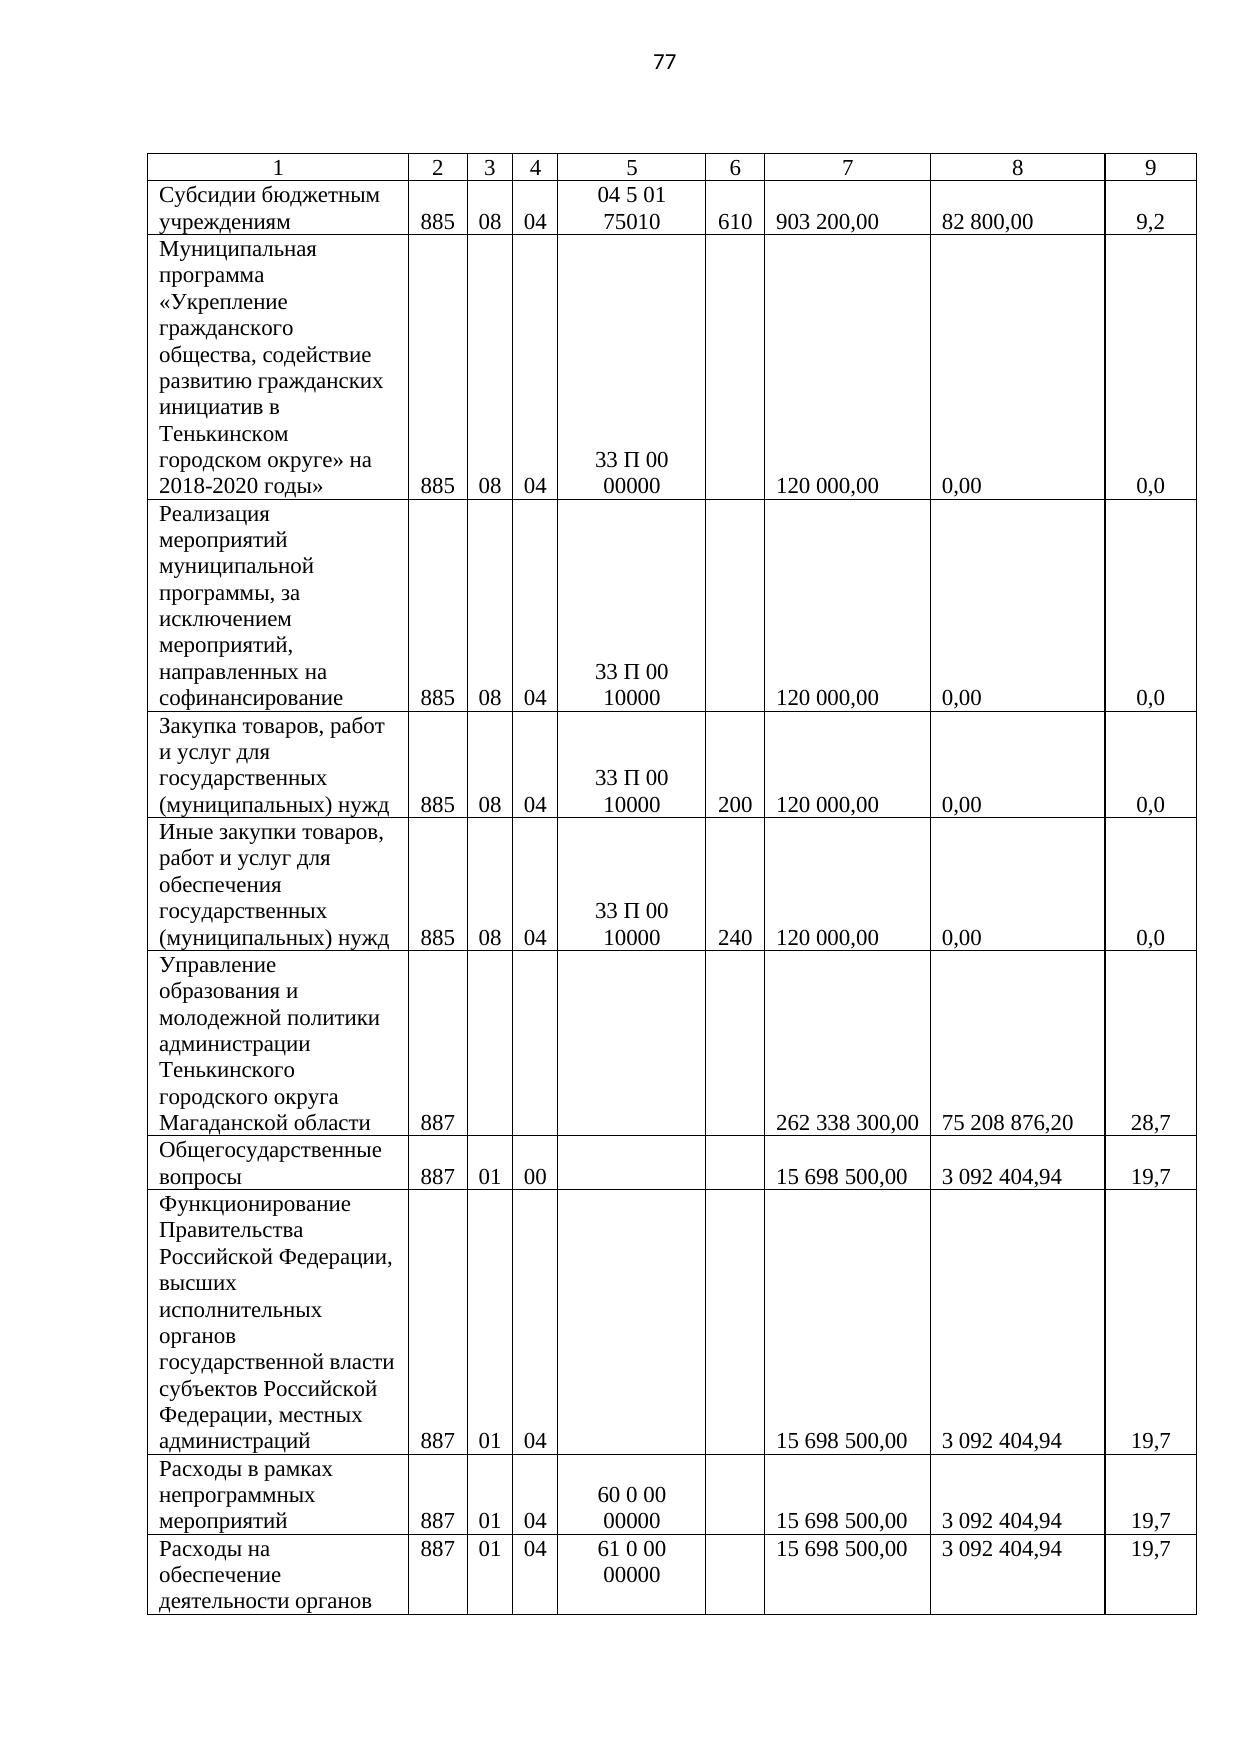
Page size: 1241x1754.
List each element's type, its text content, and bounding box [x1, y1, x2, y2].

table_header 3 [468, 154, 512, 180]
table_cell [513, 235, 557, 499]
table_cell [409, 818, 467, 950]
table_header 6 [706, 154, 764, 180]
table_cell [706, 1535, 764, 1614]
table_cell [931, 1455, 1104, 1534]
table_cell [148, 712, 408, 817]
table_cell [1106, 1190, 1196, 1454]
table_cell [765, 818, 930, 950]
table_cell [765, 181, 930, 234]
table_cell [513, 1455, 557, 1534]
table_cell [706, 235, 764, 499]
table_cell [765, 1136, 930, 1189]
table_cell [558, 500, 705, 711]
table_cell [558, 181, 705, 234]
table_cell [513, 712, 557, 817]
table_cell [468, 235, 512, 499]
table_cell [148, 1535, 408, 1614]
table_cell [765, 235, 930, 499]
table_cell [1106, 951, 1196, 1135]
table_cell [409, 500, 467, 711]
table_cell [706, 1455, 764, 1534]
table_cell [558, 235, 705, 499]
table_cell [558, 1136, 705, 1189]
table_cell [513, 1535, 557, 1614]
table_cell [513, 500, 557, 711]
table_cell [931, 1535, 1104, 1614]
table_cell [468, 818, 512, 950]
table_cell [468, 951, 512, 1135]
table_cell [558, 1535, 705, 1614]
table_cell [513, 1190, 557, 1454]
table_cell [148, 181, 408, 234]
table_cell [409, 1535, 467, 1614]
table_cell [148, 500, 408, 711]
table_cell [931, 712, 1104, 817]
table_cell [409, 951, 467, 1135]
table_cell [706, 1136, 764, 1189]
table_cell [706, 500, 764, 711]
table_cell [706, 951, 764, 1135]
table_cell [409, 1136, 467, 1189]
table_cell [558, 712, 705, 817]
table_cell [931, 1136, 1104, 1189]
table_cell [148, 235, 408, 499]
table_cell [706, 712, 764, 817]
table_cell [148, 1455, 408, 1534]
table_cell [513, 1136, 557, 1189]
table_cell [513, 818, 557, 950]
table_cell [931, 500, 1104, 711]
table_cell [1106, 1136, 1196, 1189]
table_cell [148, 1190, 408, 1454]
table_header 7 [765, 154, 930, 180]
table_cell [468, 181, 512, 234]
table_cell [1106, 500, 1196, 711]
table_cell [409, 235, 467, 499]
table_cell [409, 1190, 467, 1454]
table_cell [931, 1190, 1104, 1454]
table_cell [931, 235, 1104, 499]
table_header 9 [1106, 154, 1196, 180]
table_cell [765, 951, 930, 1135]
table_header 4 [513, 154, 557, 180]
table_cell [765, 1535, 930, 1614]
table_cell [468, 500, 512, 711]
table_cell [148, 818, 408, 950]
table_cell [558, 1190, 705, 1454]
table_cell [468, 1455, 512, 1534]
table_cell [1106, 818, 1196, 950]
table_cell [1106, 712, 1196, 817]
table_header 5 [558, 154, 705, 180]
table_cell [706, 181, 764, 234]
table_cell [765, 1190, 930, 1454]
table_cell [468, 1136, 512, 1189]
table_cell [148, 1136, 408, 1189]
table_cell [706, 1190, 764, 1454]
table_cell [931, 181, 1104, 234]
table_header 8 [931, 154, 1104, 180]
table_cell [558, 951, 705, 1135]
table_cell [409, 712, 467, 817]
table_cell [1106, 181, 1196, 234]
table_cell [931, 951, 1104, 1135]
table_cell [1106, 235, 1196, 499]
table_header 1 [148, 154, 408, 180]
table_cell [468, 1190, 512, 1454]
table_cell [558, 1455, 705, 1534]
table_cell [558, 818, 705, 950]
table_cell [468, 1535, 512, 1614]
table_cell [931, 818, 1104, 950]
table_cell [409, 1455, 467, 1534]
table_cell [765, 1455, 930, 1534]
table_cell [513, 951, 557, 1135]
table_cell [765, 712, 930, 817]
table_header 2 [409, 154, 467, 180]
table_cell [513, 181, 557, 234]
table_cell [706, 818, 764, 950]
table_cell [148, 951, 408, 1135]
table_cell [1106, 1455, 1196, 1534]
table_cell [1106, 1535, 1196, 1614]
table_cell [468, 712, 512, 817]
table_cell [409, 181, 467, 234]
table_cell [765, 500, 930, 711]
